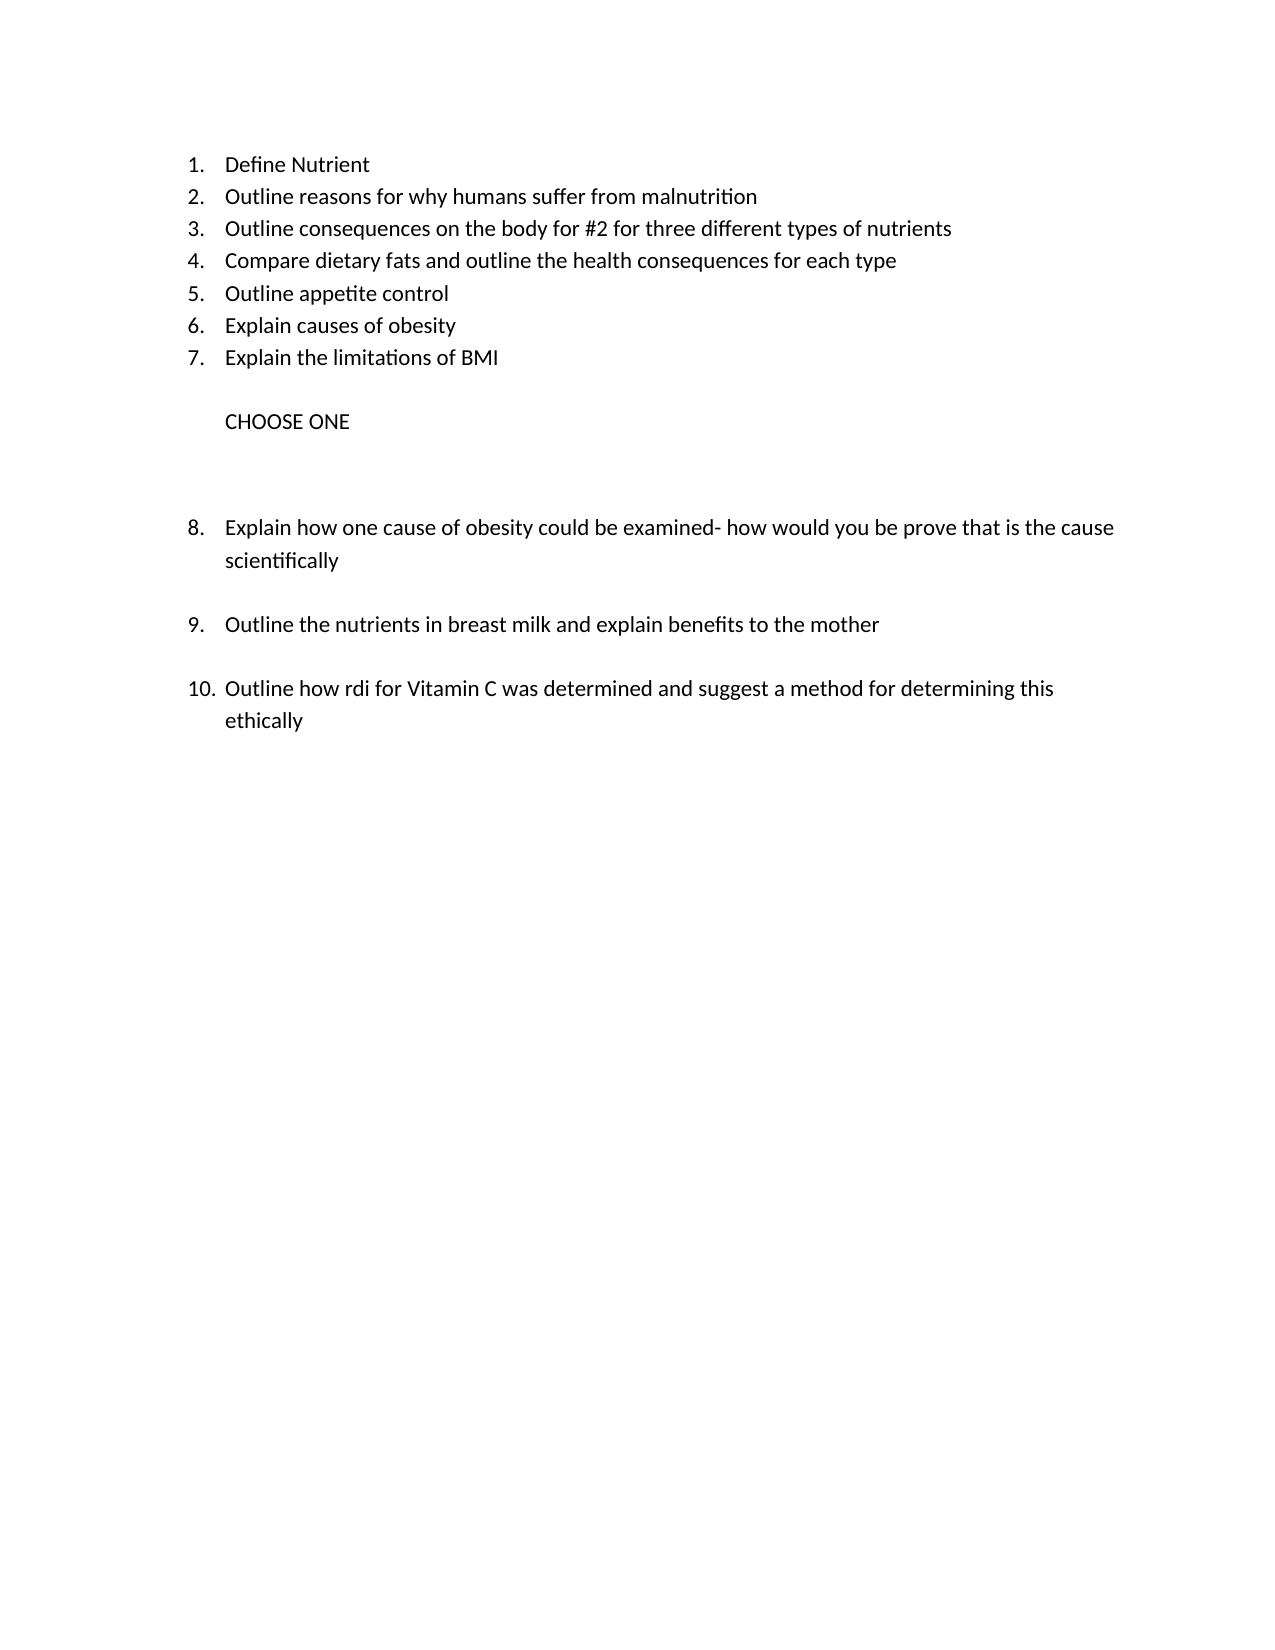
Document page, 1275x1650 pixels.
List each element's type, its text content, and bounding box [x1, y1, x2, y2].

list Outline consequences on the body for #2 for three different types of nutrients [187, 214, 1125, 242]
list Compare dietary fats and outline the health consequences for each type [187, 247, 1125, 274]
list Outline reasons for why humans suffer from malnutrition [187, 182, 1125, 210]
list Define Nutrient [187, 150, 1125, 178]
list Explain causes of obesity [187, 311, 1125, 339]
list Outline appetite control [187, 279, 1125, 307]
list Explain the limitations of BMI [187, 343, 1125, 371]
list Outline the nutrients in breast milk and explain benefits to the mother [187, 610, 1125, 638]
list Outline how rdi for Vitamin C was determined and suggest a method for determining this ethically [187, 674, 1125, 735]
list Explain how one cause of obesity could be examined- how would you be prove that is the cause scientifically [187, 513, 1125, 574]
list CHOOSE ONE [225, 407, 1125, 436]
